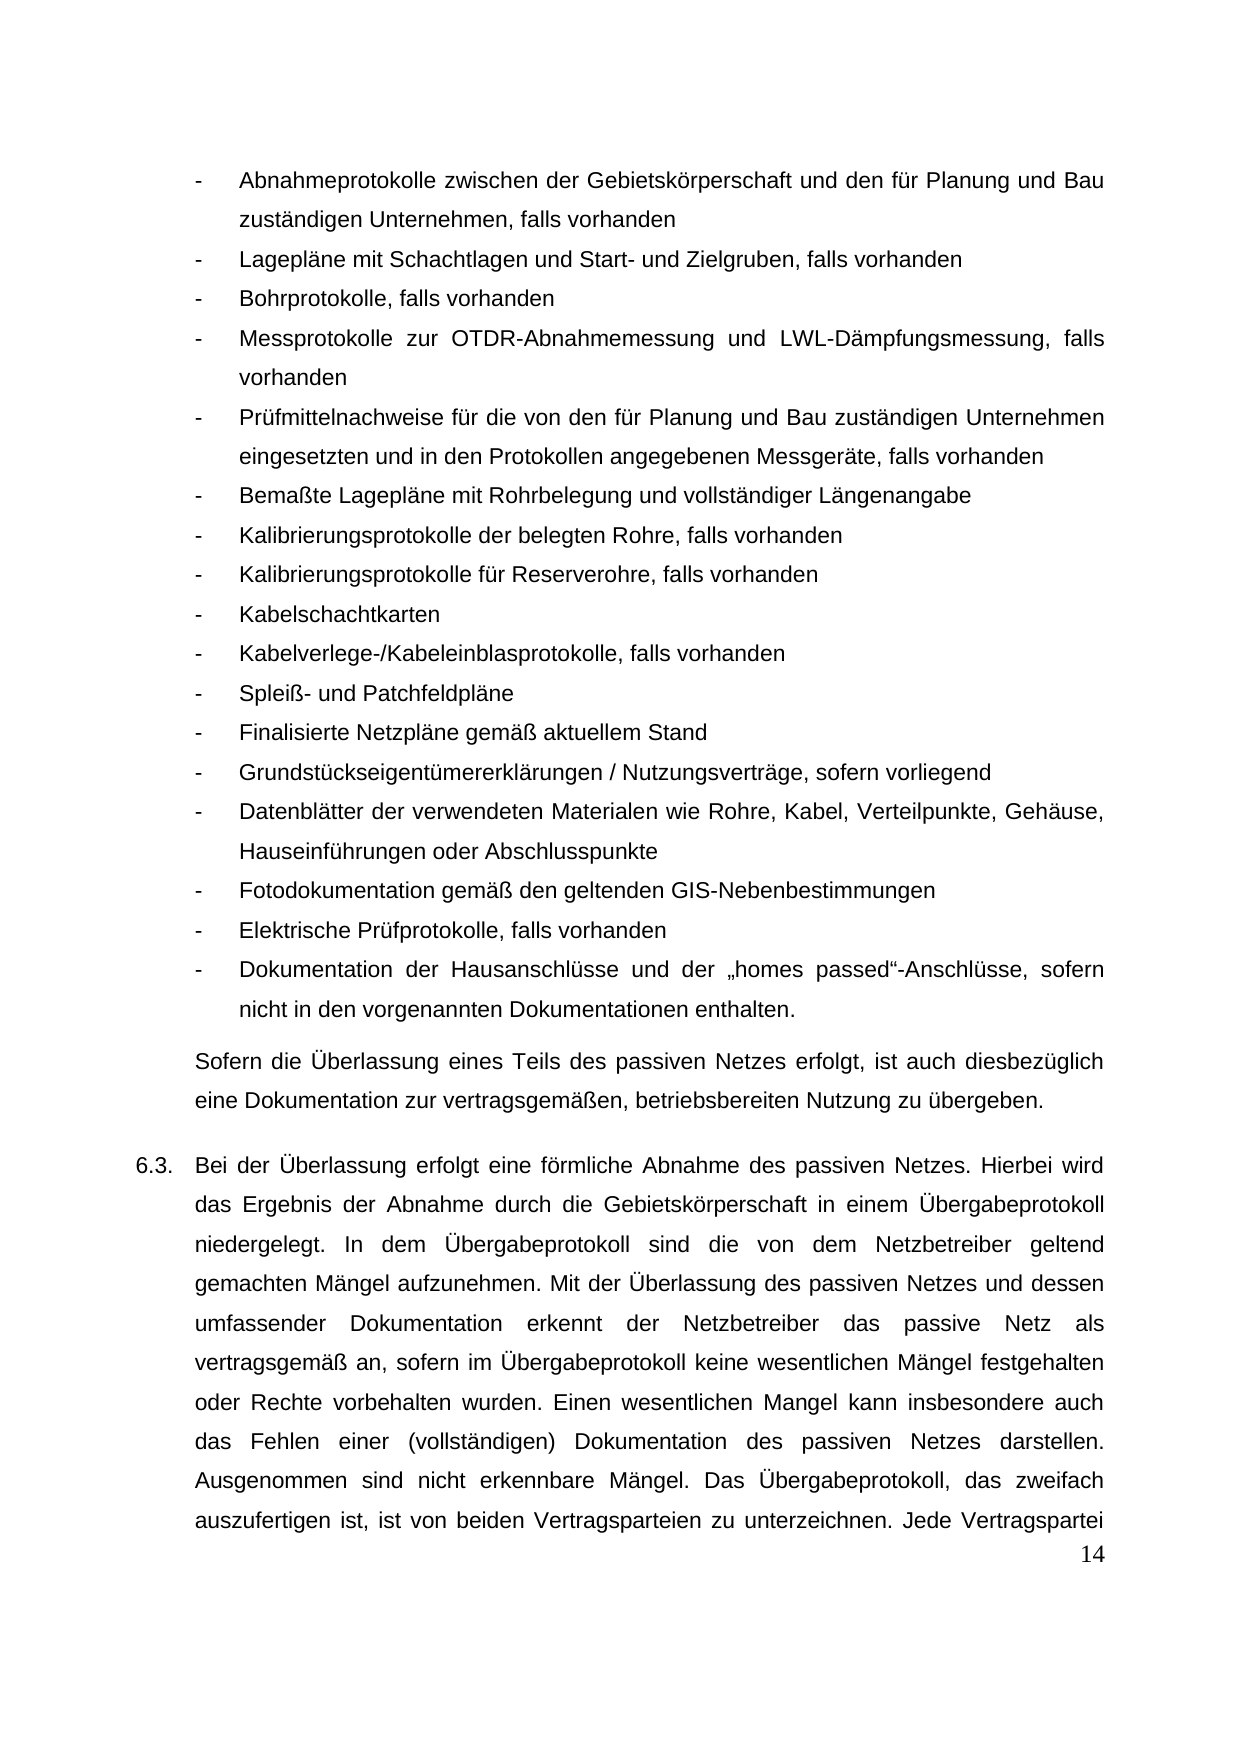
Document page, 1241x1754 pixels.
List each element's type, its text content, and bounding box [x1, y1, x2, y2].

list Kabelverlege-/Kabeleinblasprotokolle, falls vorhanden [194, 640, 1105, 667]
list Bohrprotokolle, falls vorhanden [194, 285, 1105, 311]
list Finalisierte Netzpläne gemäß aktuellem Stand [194, 719, 1105, 746]
list Bemaßte Lagepläne mit Rohrbelegung und vollständiger Längenangabe [194, 482, 1105, 509]
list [135, 1152, 1105, 1533]
list Datenblätter der verwendeten Materialen wie Rohre, Kabel, Verteilpunkte, Gehäuse, Hauseinführungen oder Abschlusspunkte [194, 798, 1105, 864]
list Kalibrierungsprotokolle für Reserverohre, falls vorhanden [194, 561, 1105, 588]
list Kalibrierungsprotokolle der belegten Rohre, falls vorhanden [194, 522, 1105, 548]
list Fotodokumentation gemäß den geltenden GIS-Nebenbestimmungen [194, 877, 1105, 904]
list Prüfmittelnachweise für die von den für Planung und Bau zuständigen Unternehmen eingesetzten und in den Protokollen angegebenen Messgeräte, falls vorhanden [194, 403, 1105, 469]
list Kabelschachtkarten [194, 601, 1105, 627]
list Spleiß- und Patchfeldpläne [194, 680, 1105, 706]
list Lagepläne mit Schachtlagen und Start- und Zielgruben, falls vorhanden [194, 246, 1105, 272]
list Elektrische Prüfprotokolle, falls vorhanden [194, 917, 1105, 943]
list Messprotokolle zur OTDR-Abnahmemessung und LWL-Dämpfungsmessung, falls vorhanden [194, 324, 1105, 390]
list Grundstückseigentümererklärungen / Nutzungsverträge, sofern vorliegend [194, 759, 1105, 785]
list Abnahmeprotokolle zwischen der Gebietskörperschaft und den für Planung und Bau zuständigen Unternehmen, falls vorhanden [194, 167, 1105, 232]
text Sofern die Überlassung eines Teils des passiven Netzes erfolgt, ist auch diesbezüglich eine Dokumentation zur vertragsgemäßen, betriebsbereiten Nutzung zu übergeben. [194, 1048, 1105, 1113]
list Dokumentation der Hausanschlüsse und der „homes passed“-Anschlüsse, sofern nicht in den vorgenannten Dokumentationen enthalten. [194, 956, 1105, 1022]
